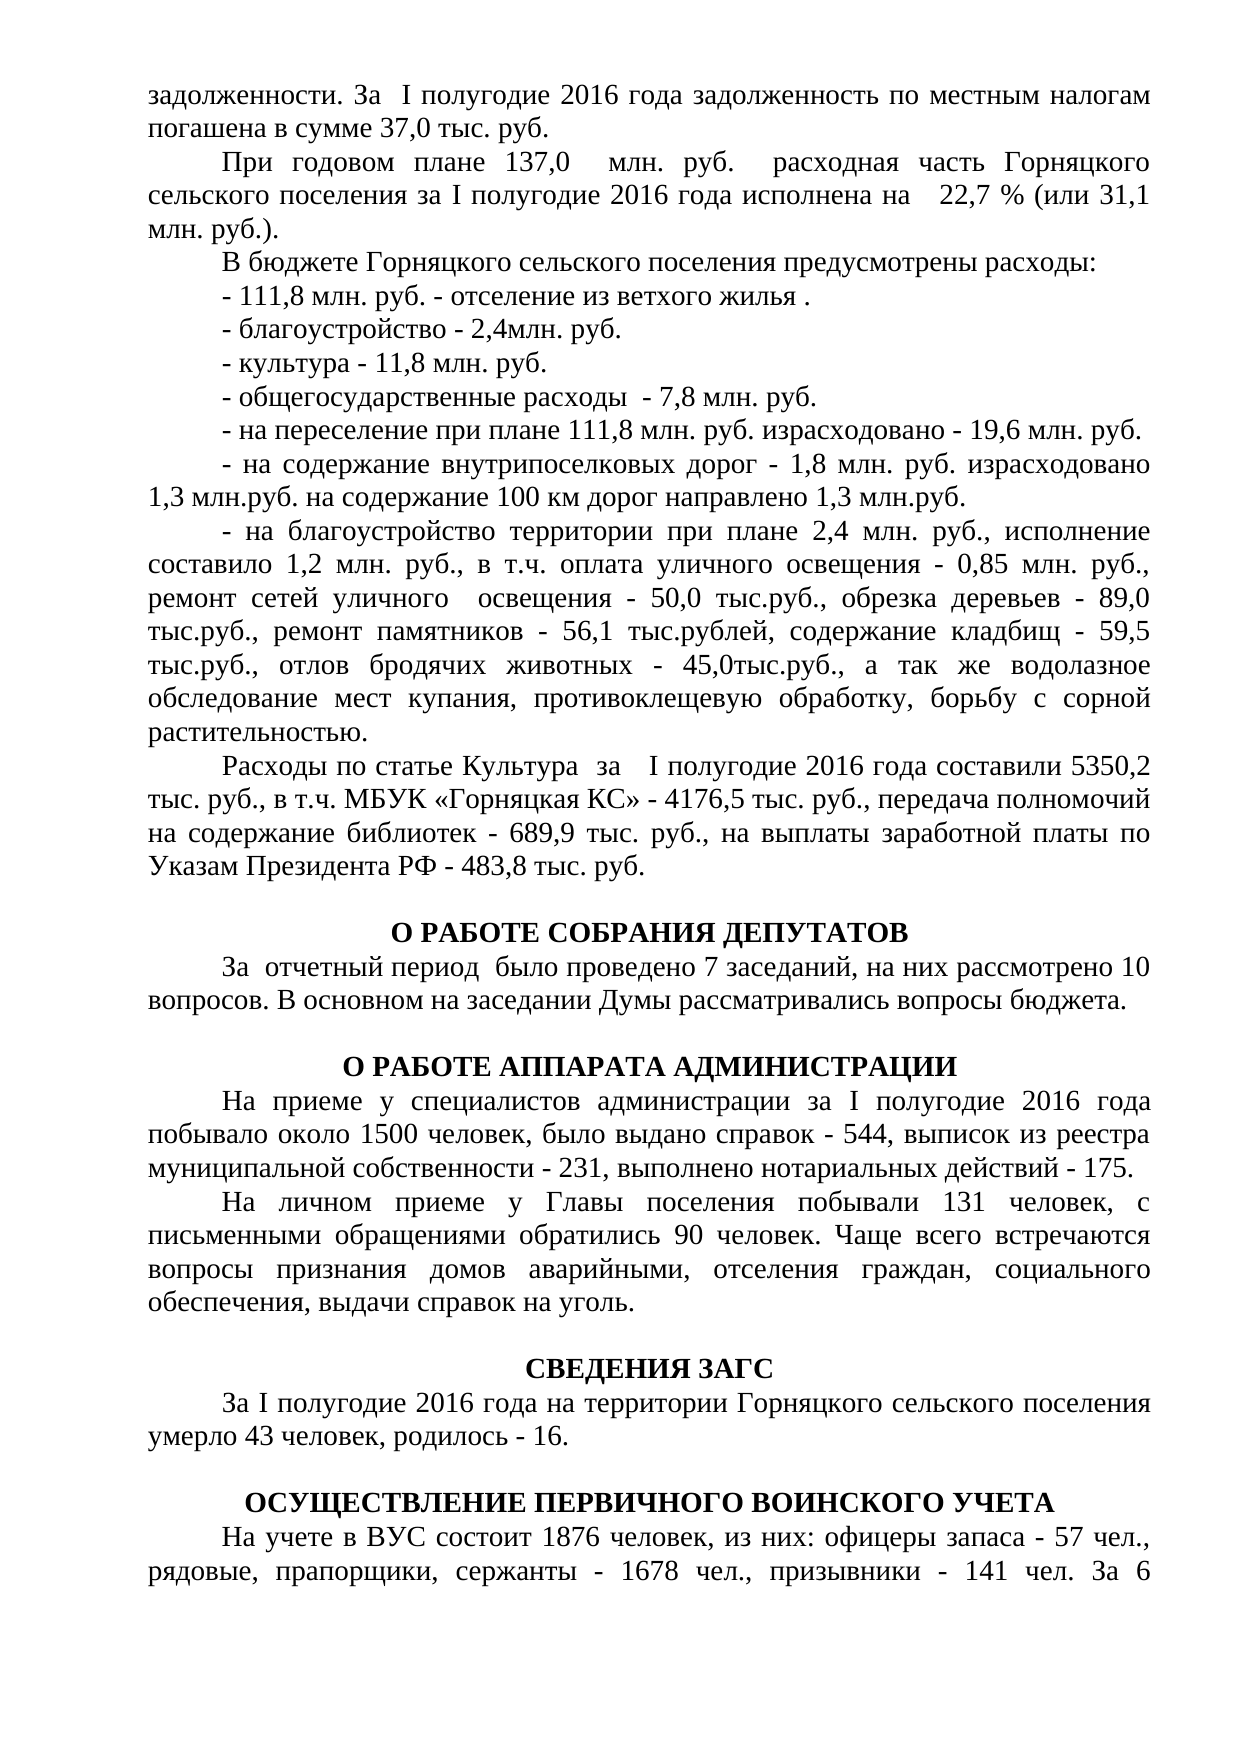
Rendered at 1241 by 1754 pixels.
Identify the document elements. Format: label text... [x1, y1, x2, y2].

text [148, 1519, 1152, 1586]
text - культура - 11,8 млн. руб. [148, 345, 1152, 379]
text За отчетный период было проведено 7 заседаний, на них рассмотрено 10 вопросов. В основном на заседании Думы рассматривались вопросы бюджета. [148, 949, 1152, 1016]
text - на содержание внутрипоселковых дорог - 1,8 млн. руб. израсходовано 1,3 млн.руб. на содержание 100 км дорог направлено 1,3 млн.руб. [148, 446, 1152, 513]
text При годовом плане 137,0 млн. руб. расходная часть Горняцкого сельского поселения за I полугодие 2016 года исполнена на 22,7 % (или 31,1 млн. руб.). [148, 144, 1152, 244]
text - на благоустройство территории при плане 2,4 млн. руб., исполнение составило 1,2 млн. руб., в т.ч. оплата уличного освещения - 0,85 млн. руб., ремонт сетей уличного освещения - 50,0 тыс.руб., обрезка деревьев - 89,0 тыс.руб., ремонт памятников - 56,1 тыс.рублей, содержание кладбищ - 59,5 тыс.руб., отлов бродячих животных - 45,0тыс.руб., а так же водолазное обследование мест купания, противоклещевую обработку, борьбу с сорной растительностью. [148, 513, 1152, 748]
text - благоустройство - 2,4млн. руб. [148, 312, 1152, 345]
text На приеме у специалистов администрации за I полугодие 2016 года побывало около 1500 человек, было выдано справок - 544, выписок из реестра муниципальной собственности - 231, выполнено нотариальных действий - 175. [148, 1083, 1152, 1184]
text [148, 77, 1152, 144]
text На личном приеме у Главы поселения побывали 131 человек, с письменными обращениями обратились 90 человек. Чаще всего встречаются вопросы признания домов аварийными, отселения граждан, социального обеспечения, выдачи справок на уголь. [148, 1184, 1152, 1318]
text За I полугодие 2016 года на территории Горняцкого сельского поселения умерло 43 человек, родилось - 16. [148, 1385, 1152, 1452]
text - на переселение при плане 111,8 млн. руб. израсходовано - 19,6 млн. руб. [148, 412, 1152, 446]
text - 111,8 млн. руб. - отселение из ветхого жилья . [148, 278, 1152, 312]
subtitle СВЕДЕНИЯ ЗАГС [148, 1351, 1152, 1385]
text - общегосударственные расходы - 7,8 млн. руб. [148, 379, 1152, 412]
subtitle О РАБОТЕ СОБРАНИЯ ДЕПУТАТОВ [148, 915, 1152, 949]
text В бюджете Горняцкого сельского поселения предусмотрены расходы: [148, 244, 1152, 278]
subtitle ОСУЩЕСТВЛЕНИЕ ПЕРВИЧНОГО ВОИНСКОГО УЧЕТА [148, 1486, 1152, 1519]
text Расходы по статье Культура за I полугодие 2016 года составили 5350,2 тыс. руб., в т.ч. МБУК «Горняцкая КС» - 4176,5 тыс. руб., передача полномочий на содержание библиотек - 689,9 тыс. руб., на выплаты заработной платы по Указам Президента РФ - 483,8 тыс. руб. [148, 748, 1152, 882]
subtitle О РАБОТЕ АППАРАТА АДМИНИСТРАЦИИ [148, 1049, 1152, 1083]
